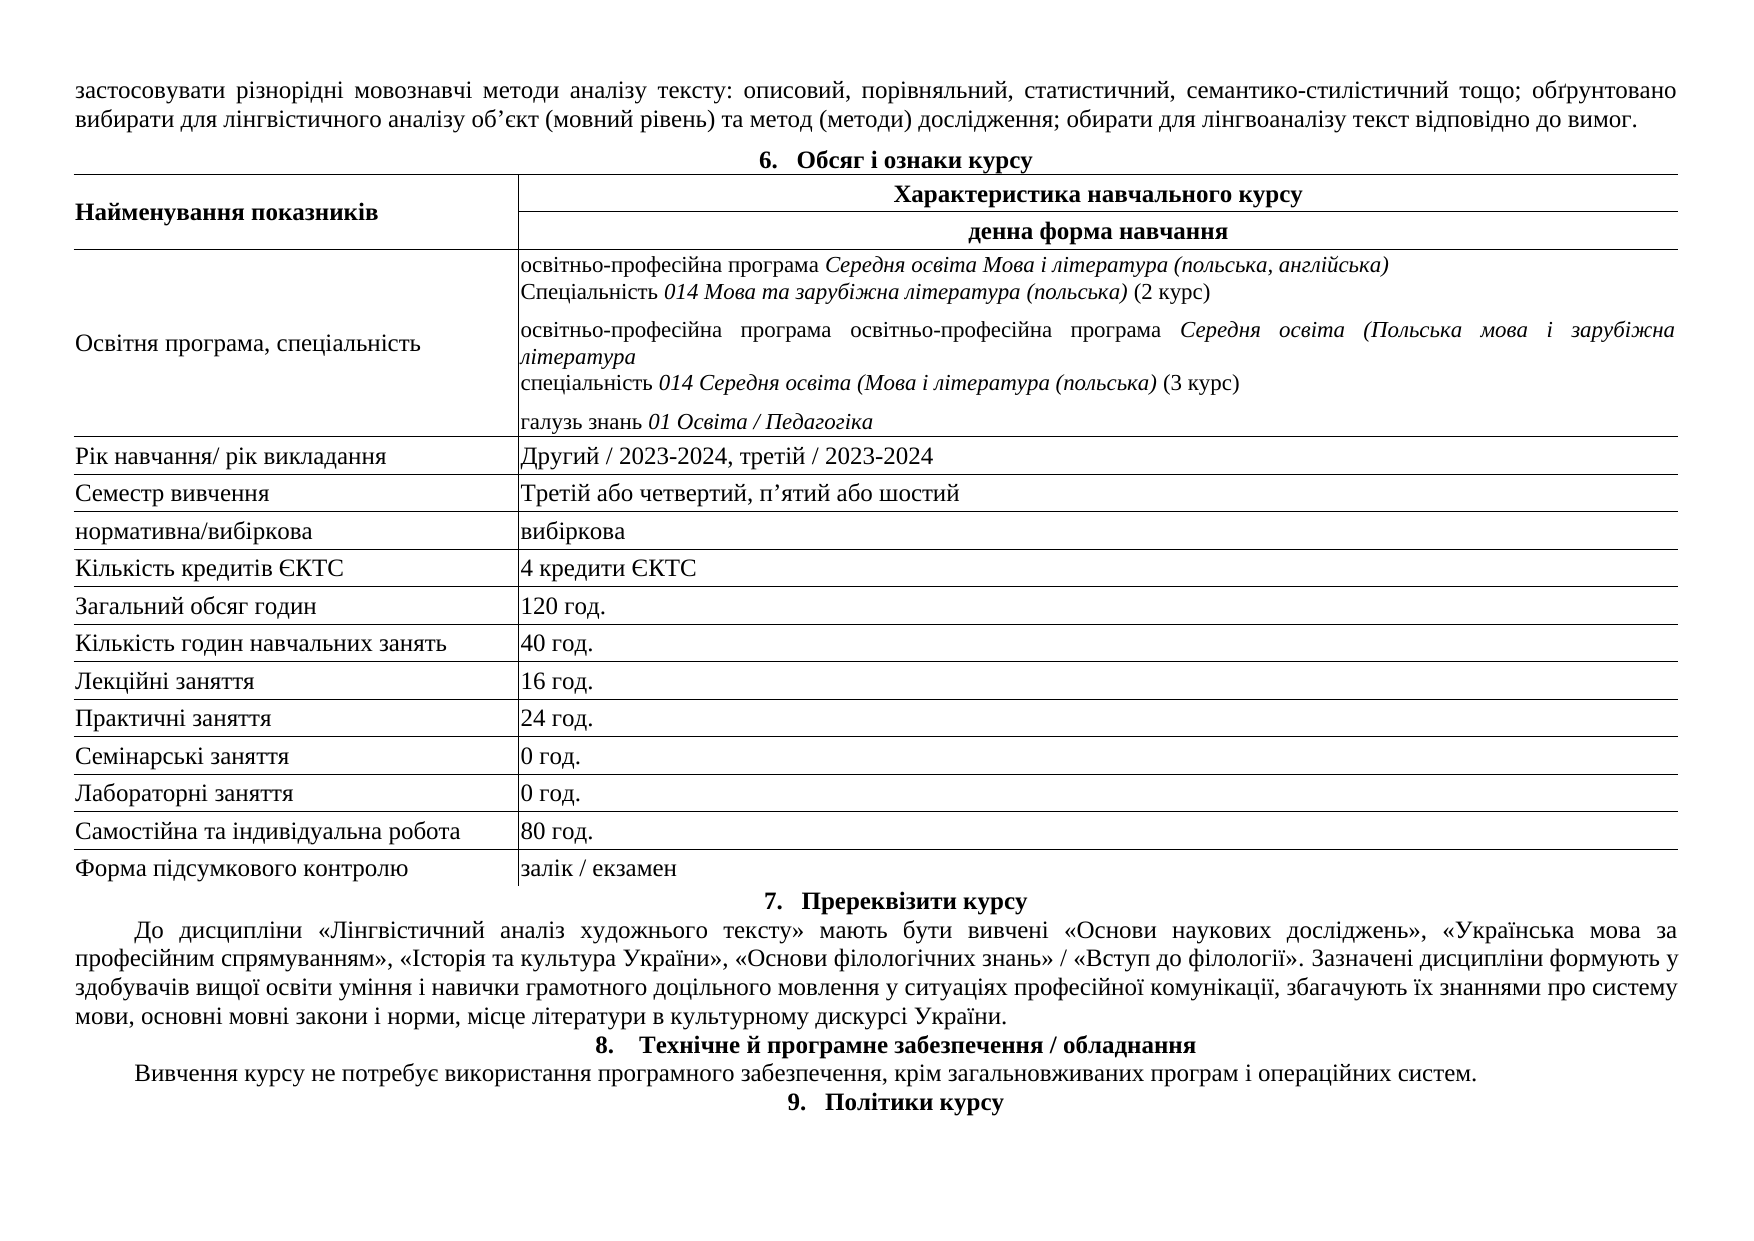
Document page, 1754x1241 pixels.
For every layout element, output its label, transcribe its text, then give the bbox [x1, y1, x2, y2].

table_cell Практичні заняття [74, 700, 518, 736]
table_cell Семестр вивчення [74, 475, 518, 511]
table_cell Освітня програма, спеціальність [74, 250, 518, 436]
table_cell вибіркова [519, 512, 1677, 548]
table_cell Форма підсумкового контролю [74, 850, 518, 886]
table_cell 16 год. [519, 662, 1677, 698]
table_header Найменування показників [74, 175, 518, 249]
table_cell освітньо-професійна програма Середня освіта Мова і література (польська, англійська) Спеціальність 014 Мова та зарубіжна література (польська) (2 курс) освітньо-професійна програма освітньо-професійна програма Середня освіта (Польська мова і зарубіжна література спеціальність 014 Середня освіта (Мова і література (польська) (3 курс) галузь знань 01 Освіта / Педагогіка [519, 250, 1677, 436]
table_cell Кількість годин навчальних занять [74, 625, 518, 661]
table_cell 0 год. [519, 775, 1677, 811]
table_cell Самостійна та індивідуальна робота [74, 812, 518, 848]
table_cell Лекційні заняття [74, 662, 518, 698]
table_cell 120 год. [519, 587, 1677, 623]
table_cell 40 год. [519, 625, 1677, 661]
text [75, 75, 1679, 132]
list Обсяг і ознаки курсу [112, 145, 1679, 174]
table_cell 80 год. [519, 812, 1677, 848]
list Технічне й програмне забезпечення / обладнання [112, 1030, 1679, 1058]
text Вивчення курсу не потребує використання програмного забезпечення, крім загальновживаних програм і операційних систем. [75, 1058, 1679, 1087]
table_cell Другий / 2023-2024, третій / 2023-2024 [519, 437, 1677, 473]
table_cell Рік навчання/ рік викладання [74, 437, 518, 473]
list Політики курсу [112, 1087, 1679, 1116]
table_cell 24 год. [519, 700, 1677, 736]
table_cell залік / екзамен [519, 850, 1677, 886]
table_cell Загальний обсяг годин [74, 587, 518, 623]
table_header Характеристика навчального курсу [519, 175, 1677, 211]
table_cell Третій або четвертий, п’ятий або шостий [519, 475, 1677, 511]
table_cell Кількість кредитів ЄКТС [74, 550, 518, 586]
table_cell нормативна/вибіркова [74, 512, 518, 548]
table_cell денна форма навчання [519, 212, 1677, 249]
table_cell Лабораторні заняття [74, 775, 518, 811]
text До дисципліни «Лінгвістичний аналіз художнього тексту» мають бути вивчені «Основи наукових досліджень», «Українська мова за професійним спрямуванням», «Історія та культура України», «Основи філологічних знань» / «Вступ до філології». Зазначені дисципліни формують у здобувачів вищої освіти уміння і навички грамотного доцільного мовлення у ситуаціях професійної комунікації, збагачують їх знаннями про систему мови, основні мовні закони і норми, місце літератури в культурному дискурсі України. [75, 915, 1679, 1030]
table_cell Семінарські заняття [74, 737, 518, 773]
table_cell 4 кредити ЄКТС [519, 550, 1677, 586]
table_cell 0 год. [519, 737, 1677, 773]
list Пререквізити курсу [112, 886, 1679, 915]
